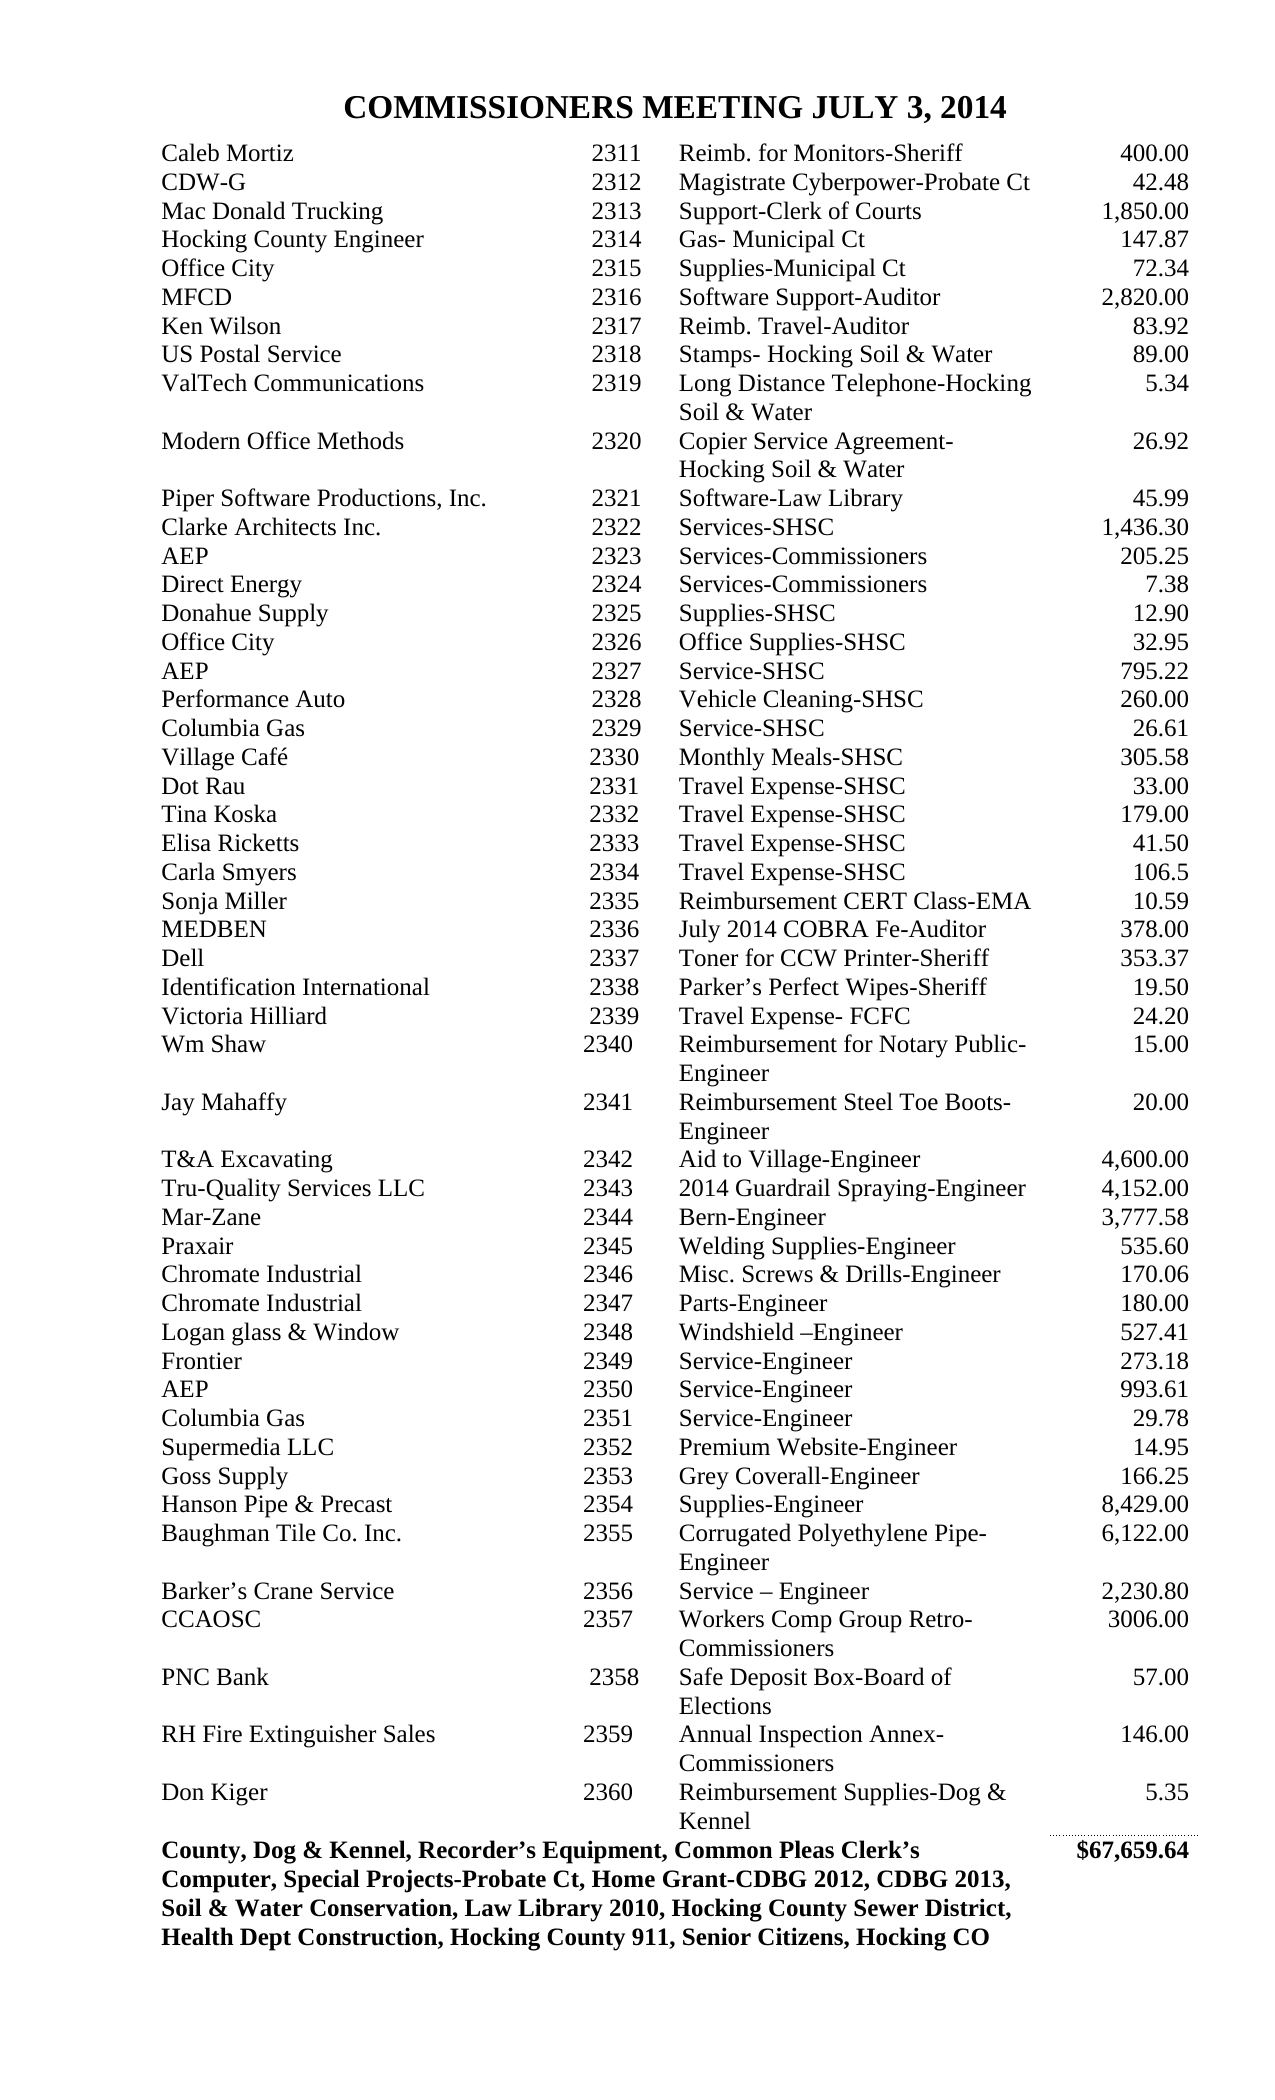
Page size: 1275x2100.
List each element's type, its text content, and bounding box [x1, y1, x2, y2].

table_cell 2317 [565, 311, 667, 339]
table_cell 33.00 [1050, 771, 1200, 799]
table_cell Performance Auto [150, 685, 565, 713]
table_cell 353.37 [1050, 943, 1200, 972]
table_cell 3006.00 [1050, 1605, 1200, 1662]
table_cell 2318 [565, 340, 667, 368]
table_cell 2,820.00 [1050, 282, 1200, 311]
table_cell 170.06 [1050, 1260, 1200, 1288]
table_cell 6,122.00 [1050, 1518, 1200, 1576]
table_cell 2339 [565, 1001, 667, 1029]
table_cell Columbia Gas [150, 713, 565, 742]
table_cell Village Café [150, 742, 565, 771]
table_cell 2014 Guardrail Spraying-Engineer [668, 1173, 1050, 1202]
table_cell Dell [150, 943, 565, 972]
table_cell Travel Expense-SHSC [668, 771, 1050, 799]
table_cell 2356 [565, 1576, 667, 1604]
table_cell 2312 [565, 167, 667, 196]
table_cell 2352 [565, 1432, 667, 1461]
table_cell 2316 [565, 282, 667, 311]
table_cell 26.61 [1050, 713, 1200, 742]
table_cell 2319 [565, 368, 667, 426]
table_cell Jay Mahaffy [150, 1087, 565, 1144]
table_cell 2329 [565, 713, 667, 742]
table_cell Goss Supply [150, 1461, 565, 1489]
table_cell 2330 [565, 742, 667, 771]
table_cell Columbia Gas [150, 1403, 565, 1432]
table_cell 2338 [565, 972, 667, 1001]
table_cell Vehicle Cleaning-SHSC [668, 685, 1050, 713]
table_cell Workers Comp Group Retro-Commissioners [668, 1605, 1050, 1662]
table_cell 2340 [565, 1030, 667, 1087]
table_cell ValTech Communications [150, 368, 565, 426]
table_cell Identification International [150, 972, 565, 1001]
table_cell CDW-G [150, 167, 565, 196]
table_cell 2326 [565, 627, 667, 656]
table_cell Office Supplies-SHSC [668, 627, 1050, 656]
table_cell Frontier [150, 1346, 565, 1374]
table_cell 527.41 [1050, 1317, 1200, 1346]
table_cell 2347 [565, 1288, 667, 1317]
table_cell RH Fire Extinguisher Sales [150, 1720, 565, 1777]
table_cell Misc. Screws & Drills-Engineer [668, 1260, 1050, 1288]
table_cell Modern Office Methods [150, 426, 565, 483]
table_cell 4,152.00 [1050, 1173, 1200, 1202]
table_cell 378.00 [1050, 915, 1200, 943]
table_cell Stamps- Hocking Soil & Water [668, 340, 1050, 368]
table_cell 166.25 [1050, 1461, 1200, 1489]
table_cell Reimb. for Monitors-Sheriff [668, 138, 1050, 167]
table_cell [150, 1835, 1050, 1951]
table_cell 2320 [565, 426, 667, 483]
table_cell 2311 [565, 138, 667, 167]
table_cell Gas- Municipal Ct [668, 225, 1050, 253]
table_cell Support-Clerk of Courts [668, 196, 1050, 224]
table_cell 2344 [565, 1202, 667, 1231]
table_cell 5.35 [1050, 1777, 1200, 1834]
table_cell Monthly Meals-SHSC [668, 742, 1050, 771]
table_cell Corrugated Polyethylene Pipe-Engineer [668, 1518, 1050, 1576]
table_cell Hanson Pipe & Precast [150, 1490, 565, 1518]
table_cell Sonja Miller [150, 886, 565, 914]
table_cell Direct Energy [150, 570, 565, 598]
table_cell 15.00 [1050, 1030, 1200, 1087]
table_cell 795.22 [1050, 656, 1200, 684]
table_cell Travel Expense-SHSC [668, 828, 1050, 857]
table_cell 2351 [565, 1403, 667, 1432]
table_cell 2327 [565, 656, 667, 684]
table_cell 147.87 [1050, 225, 1200, 253]
table_cell 2348 [565, 1317, 667, 1346]
table_cell 2313 [565, 196, 667, 224]
table_cell 2328 [565, 685, 667, 713]
table_cell Dot Rau [150, 771, 565, 799]
table_cell 32.95 [1050, 627, 1200, 656]
table_cell Annual Inspection Annex-Commissioners [668, 1720, 1050, 1777]
table_cell 2359 [565, 1720, 667, 1777]
table_cell 2,230.80 [1050, 1576, 1200, 1604]
table_cell 2345 [565, 1231, 667, 1259]
table_cell Wm Shaw [150, 1030, 565, 1087]
table_cell Toner for CCW Printer-Sheriff [668, 943, 1050, 972]
table_cell Welding Supplies-Engineer [668, 1231, 1050, 1259]
table_cell 2355 [565, 1518, 667, 1576]
table_cell 83.92 [1050, 311, 1200, 339]
table_cell 3,777.58 [1050, 1202, 1200, 1231]
table_cell Service – Engineer [668, 1576, 1050, 1604]
table_cell 5.34 [1050, 368, 1200, 426]
table_cell Don Kiger [150, 1777, 565, 1834]
table_cell Copier Service Agreement- Hocking Soil & Water [668, 426, 1050, 483]
table_cell 41.50 [1050, 828, 1200, 857]
table_cell Safe Deposit Box-Board of Elections [668, 1662, 1050, 1719]
table_cell 24.20 [1050, 1001, 1200, 1029]
table_cell 8,429.00 [1050, 1490, 1200, 1518]
table_cell Long Distance Telephone-Hocking Soil & Water [668, 368, 1050, 426]
table_cell Travel Expense-SHSC [668, 800, 1050, 828]
table_cell Reimbursement CERT Class-EMA [668, 886, 1050, 914]
table_cell Reimb. Travel-Auditor [668, 311, 1050, 339]
table_cell Chromate Industrial [150, 1260, 565, 1288]
table_cell Carla Smyers [150, 857, 565, 886]
table_cell Service-Engineer [668, 1403, 1050, 1432]
table_cell Bern-Engineer [668, 1202, 1050, 1231]
table_cell 10.59 [1050, 886, 1200, 914]
table_cell Supplies-Municipal Ct [668, 253, 1050, 282]
table_cell 7.38 [1050, 570, 1200, 598]
table_cell Reimbursement Steel Toe Boots-Engineer [668, 1087, 1050, 1144]
table_cell 2331 [565, 771, 667, 799]
table_cell Reimbursement Supplies-Dog & Kennel [668, 1777, 1050, 1834]
table_cell 20.00 [1050, 1087, 1200, 1144]
table_cell 2342 [565, 1145, 667, 1173]
table_cell 2337 [565, 943, 667, 972]
table_cell 2334 [565, 857, 667, 886]
table_cell 26.92 [1050, 426, 1200, 483]
table_cell 2358 [565, 1662, 667, 1719]
table_cell 2343 [565, 1173, 667, 1202]
table_cell Baughman Tile Co. Inc. [150, 1518, 565, 1576]
table_cell MFCD [150, 282, 565, 311]
table_cell 2315 [565, 253, 667, 282]
table_cell 57.00 [1050, 1662, 1200, 1719]
table_cell 179.00 [1050, 800, 1200, 828]
table_cell Mac Donald Trucking [150, 196, 565, 224]
table_cell 305.58 [1050, 742, 1200, 771]
table_cell 1,436.30 [1050, 512, 1200, 541]
table_cell Praxair [150, 1231, 565, 1259]
table_cell 400.00 [1050, 138, 1200, 167]
table_cell 2341 [565, 1087, 667, 1144]
table_cell CCAOSC [150, 1605, 565, 1662]
table_cell Elisa Ricketts [150, 828, 565, 857]
table_cell Victoria Hilliard [150, 1001, 565, 1029]
table_cell Travel Expense-SHSC [668, 857, 1050, 886]
table_cell 2350 [565, 1375, 667, 1403]
table_cell 1,850.00 [1050, 196, 1200, 224]
table_cell Tru-Quality Services LLC [150, 1173, 565, 1202]
table_cell 72.34 [1050, 253, 1200, 282]
table_cell 2333 [565, 828, 667, 857]
table_cell Service-Engineer [668, 1346, 1050, 1374]
table_cell Donahue Supply [150, 598, 565, 627]
table_cell 2321 [565, 483, 667, 512]
table_cell 45.99 [1050, 483, 1200, 512]
table_cell Windshield –Engineer [668, 1317, 1050, 1346]
table_cell Travel Expense- FCFC [668, 1001, 1050, 1029]
table_cell $67,659.64 [1050, 1835, 1200, 1951]
table_cell Services-Commissioners [668, 570, 1050, 598]
table_cell 2324 [565, 570, 667, 598]
table_cell MEDBEN [150, 915, 565, 943]
table_cell 29.78 [1050, 1403, 1200, 1432]
table_cell AEP [150, 1375, 565, 1403]
table_cell 2357 [565, 1605, 667, 1662]
table_cell Software Support-Auditor [668, 282, 1050, 311]
table_cell Parker’s Perfect Wipes-Sheriff [668, 972, 1050, 1001]
table_cell Supermedia LLC [150, 1432, 565, 1461]
table_cell Premium Website-Engineer [668, 1432, 1050, 1461]
table_cell PNC Bank [150, 1662, 565, 1719]
table_cell 2360 [565, 1777, 667, 1834]
table_cell 535.60 [1050, 1231, 1200, 1259]
table_cell Piper Software Productions, Inc. [150, 483, 565, 512]
table_cell Reimbursement for Notary Public-Engineer [668, 1030, 1050, 1087]
table_cell 273.18 [1050, 1346, 1200, 1374]
table_cell T&A Excavating [150, 1145, 565, 1173]
table_cell 12.90 [1050, 598, 1200, 627]
table_cell 993.61 [1050, 1375, 1200, 1403]
table_cell Services-Commissioners [668, 541, 1050, 569]
table_cell 2346 [565, 1260, 667, 1288]
table_cell 2325 [565, 598, 667, 627]
table_cell 146.00 [1050, 1720, 1200, 1777]
table_cell 2332 [565, 800, 667, 828]
table_cell 2323 [565, 541, 667, 569]
table_cell Barker’s Crane Service [150, 1576, 565, 1604]
table_cell Service-Engineer [668, 1375, 1050, 1403]
table_cell 2353 [565, 1461, 667, 1489]
table_cell Mar-Zane [150, 1202, 565, 1231]
table_cell Supplies-SHSC [668, 598, 1050, 627]
table_cell Service-SHSC [668, 656, 1050, 684]
table_cell Services-SHSC [668, 512, 1050, 541]
table_cell Grey Coverall-Engineer [668, 1461, 1050, 1489]
table_cell 2349 [565, 1346, 667, 1374]
table_cell 42.48 [1050, 167, 1200, 196]
table_cell US Postal Service [150, 340, 565, 368]
table_cell Parts-Engineer [668, 1288, 1050, 1317]
table_cell Logan glass & Window [150, 1317, 565, 1346]
table_cell Service-SHSC [668, 713, 1050, 742]
table_cell 260.00 [1050, 685, 1200, 713]
table_cell 19.50 [1050, 972, 1200, 1001]
table_cell 205.25 [1050, 541, 1200, 569]
table_cell 4,600.00 [1050, 1145, 1200, 1173]
table_cell Caleb Mortiz [150, 138, 565, 167]
table_cell 2335 [565, 886, 667, 914]
table_cell 2336 [565, 915, 667, 943]
table_cell Supplies-Engineer [668, 1490, 1050, 1518]
table_cell 2322 [565, 512, 667, 541]
table_cell 180.00 [1050, 1288, 1200, 1317]
table_cell 14.95 [1050, 1432, 1200, 1461]
table_cell Tina Koska [150, 800, 565, 828]
table_cell Chromate Industrial [150, 1288, 565, 1317]
table_cell 89.00 [1050, 340, 1200, 368]
table_cell AEP [150, 541, 565, 569]
table_cell July 2014 COBRA Fe-Auditor [668, 915, 1050, 943]
table_cell Clarke Architects Inc. [150, 512, 565, 541]
table_cell Hocking County Engineer [150, 225, 565, 253]
table_cell AEP [150, 656, 565, 684]
table_cell Software-Law Library [668, 483, 1050, 512]
table_cell Office City [150, 253, 565, 282]
table_cell 2314 [565, 225, 667, 253]
table_cell Aid to Village-Engineer [668, 1145, 1050, 1173]
table_cell Office City [150, 627, 565, 656]
table_cell 106.5 [1050, 857, 1200, 886]
table_cell Magistrate Cyberpower-Probate Ct [668, 167, 1050, 196]
table_cell 2354 [565, 1490, 667, 1518]
table_cell Ken Wilson [150, 311, 565, 339]
